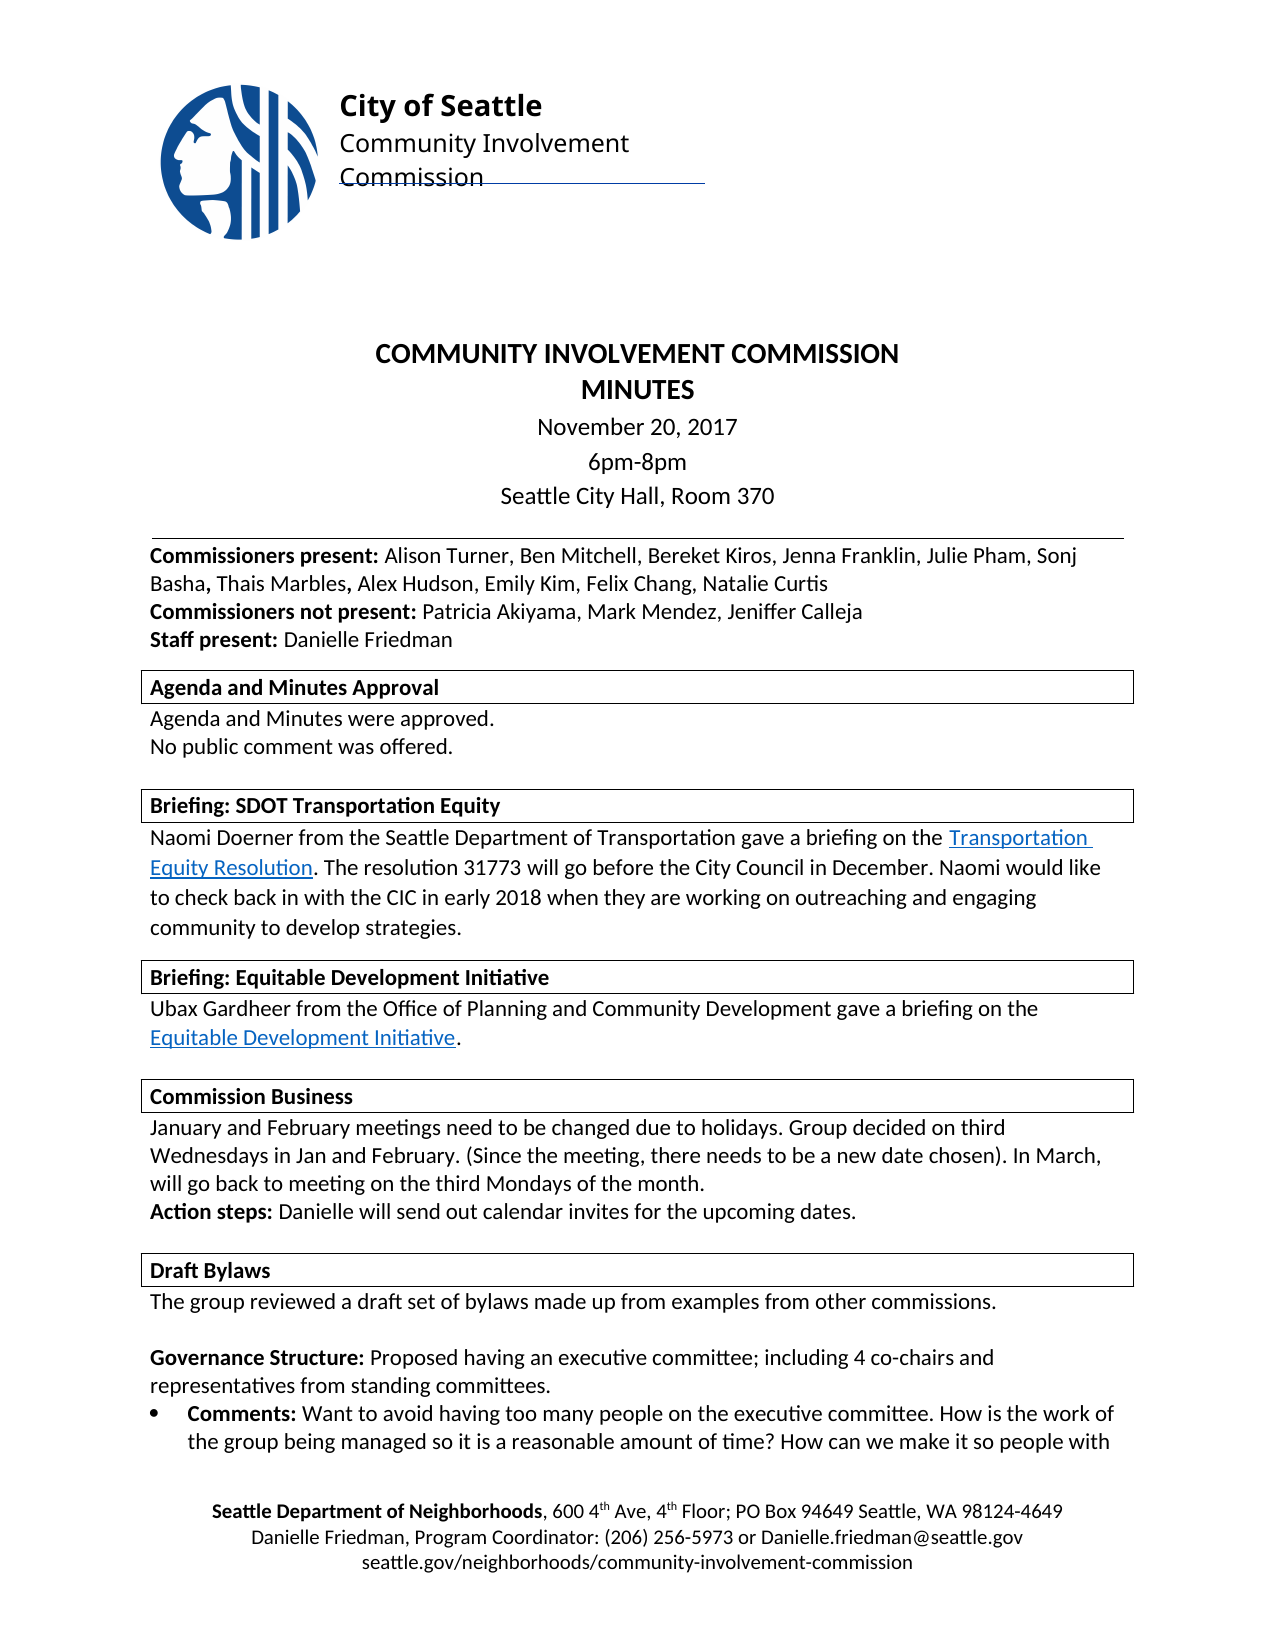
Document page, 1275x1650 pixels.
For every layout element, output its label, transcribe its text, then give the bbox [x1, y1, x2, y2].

text 6pm-8pm [150, 446, 1125, 476]
text November 20, 2017 [150, 411, 1125, 442]
text Governance Structure: Proposed having an executive committee; including 4 co-chairs and representatives from standing committees. [150, 1343, 1125, 1399]
text COMMUNITY INVOLVEMENT COMMISSION [150, 336, 1125, 371]
text MINUTES [150, 371, 1125, 407]
text No public comment was offered. [150, 732, 1125, 761]
text Agenda and Minutes were approved. [150, 704, 1125, 732]
text Draft Bylaws [142, 1254, 1133, 1286]
text Briefing: Equitable Development Initiative [142, 961, 1133, 993]
picture [150, 75, 328, 255]
text Agenda and Minutes Approval [142, 671, 1133, 703]
text Commissioners present: Alison Turner, Ben Mitchell, Bereket Kiros, Jenna Franklin, Julie Pham, Sonj Basha, Thais Marbles, Alex Hudson, Emily Kim, Felix Chang, Natalie Curtis Commissioners not present: Patricia Akiyama, Mark Mendez, Jeniffer Calleja Staff present: Danielle Friedman [150, 541, 1125, 653]
text Commission Business [142, 1080, 1133, 1112]
text Naomi Doerner from the Seattle Department of Transportation gave a briefing on the Transportation Equity Resolution. The resolution 31773 will go before the City Council in December. Naomi would like to check back in with the CIC in early 2018 when they are working on outreaching and engaging community to develop strategies. [150, 823, 1125, 941]
text January and February meetings need to be changed due to holidays. Group decided on third Wednesdays in Jan and February. (Since the meeting, there needs to be a new date chosen). In March, will go back to meeting on the third Mondays of the month. [150, 1113, 1125, 1197]
text Seattle City Hall, Room 370 [150, 480, 1125, 511]
text Action steps: Danielle will send out calendar invites for the upcoming dates. [150, 1197, 1125, 1225]
text Ubax Gardheer from the Office of Planning and Community Development gave a briefing on the Equitable Development Initiative. [150, 994, 1125, 1051]
text Briefing: SDOT Transportation Equity [142, 790, 1133, 822]
text The group reviewed a draft set of bylaws made up from examples from other commissions. [150, 1287, 1125, 1315]
